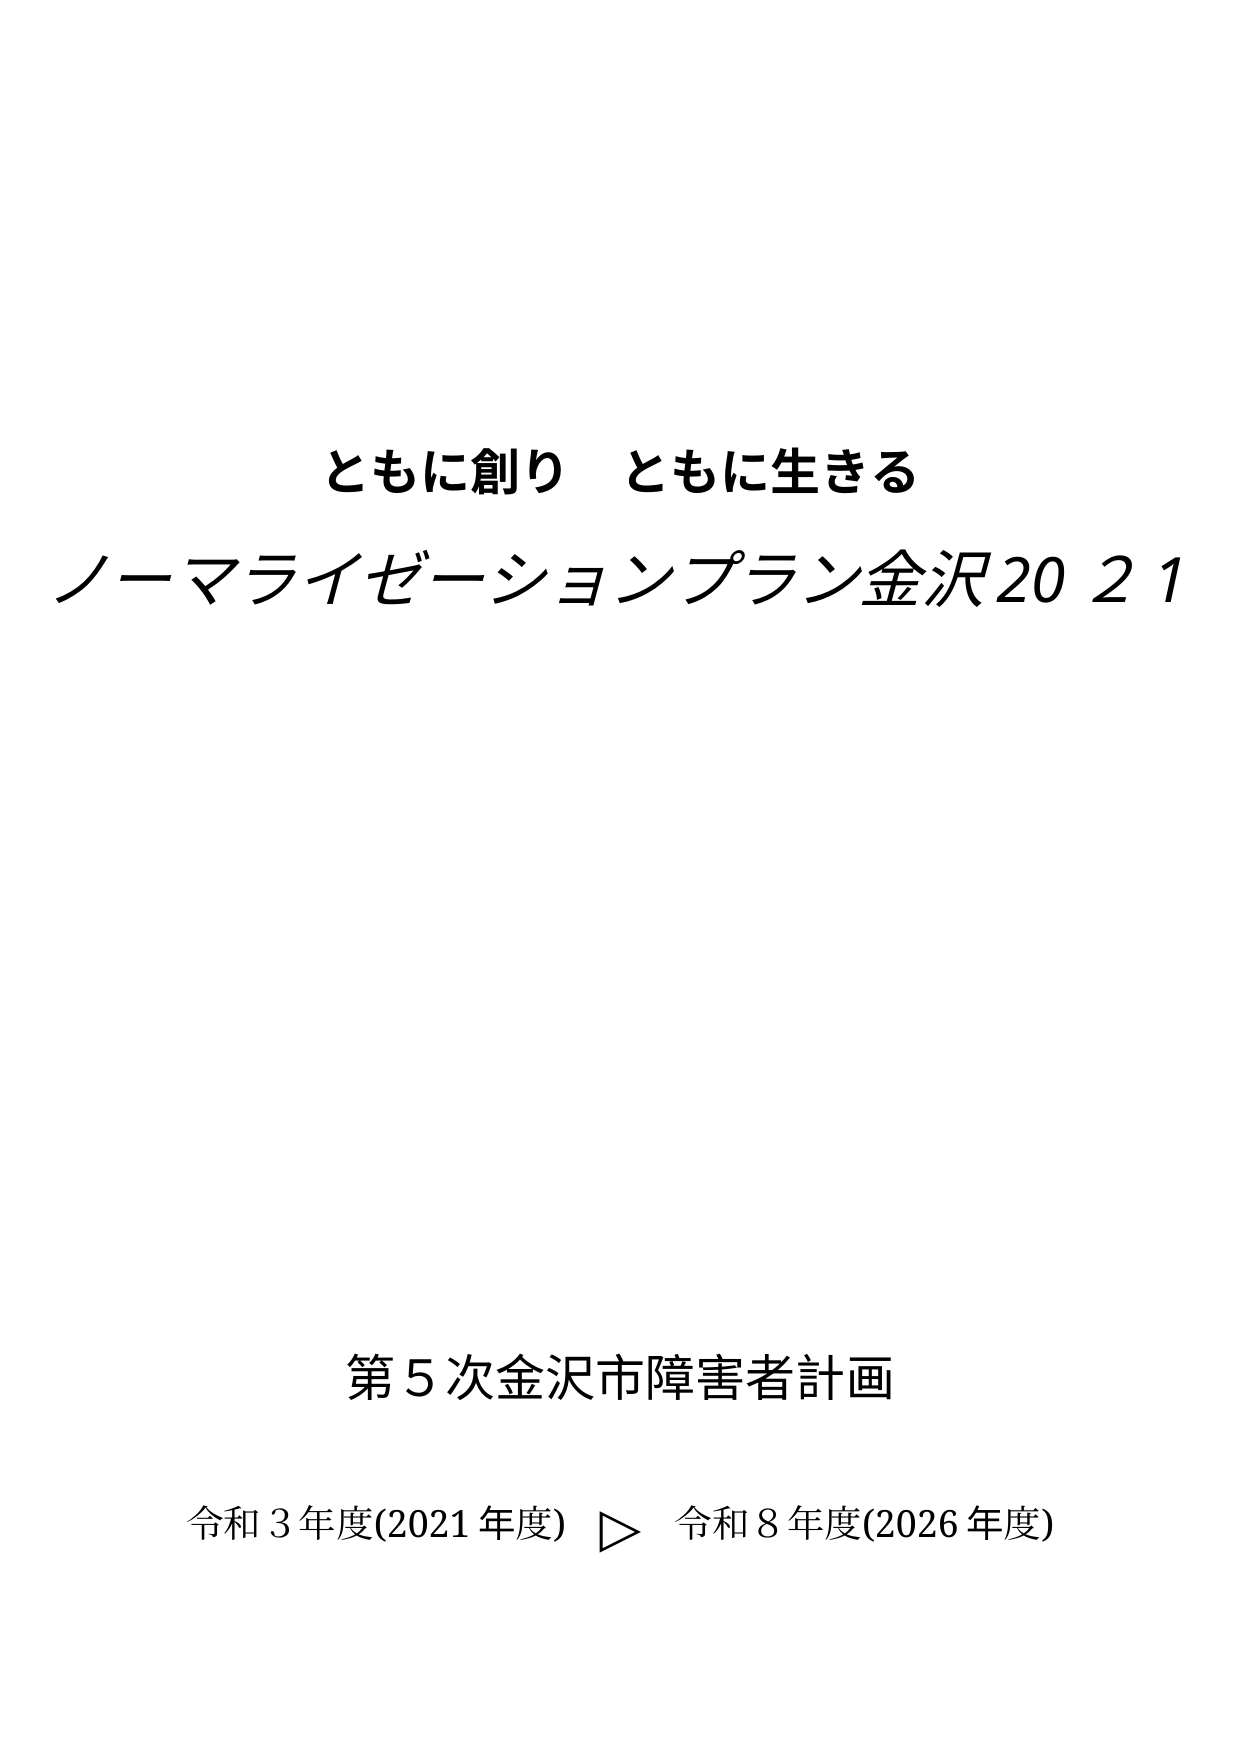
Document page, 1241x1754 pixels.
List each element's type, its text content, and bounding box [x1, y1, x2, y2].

text ともに創り ともに生きる [0, 433, 1240, 505]
text 第５次金沢市障害者計画 [0, 1338, 1240, 1411]
text 令和３年度(2021年度) ▷ 令和８年度(2026年度) [0, 1479, 1240, 1562]
text ノーマライゼーションプラン金沢20２1 [0, 530, 1240, 621]
